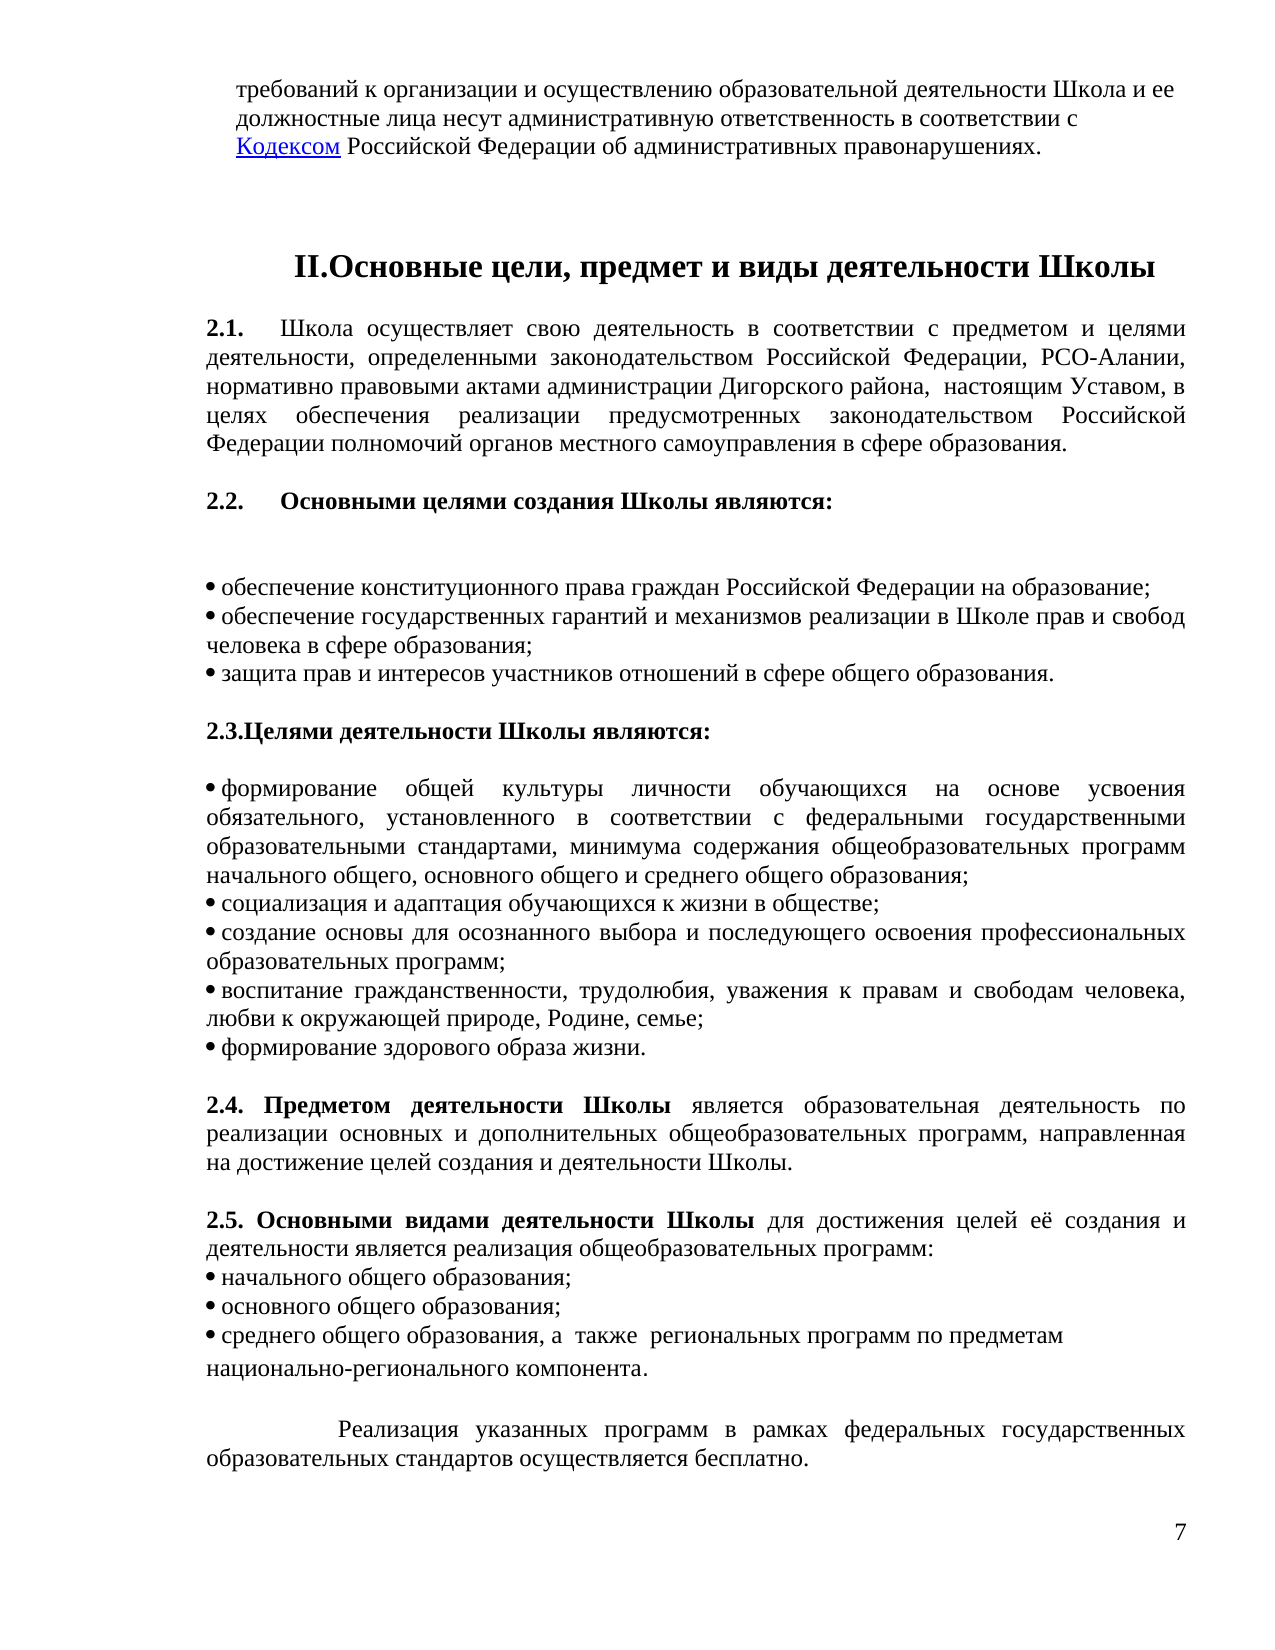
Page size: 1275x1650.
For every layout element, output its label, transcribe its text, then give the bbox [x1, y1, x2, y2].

list начального общего образования; [206, 1262, 1186, 1291]
text Реализация указанных программ в рамках федеральных государственных образовательных стандартов осуществляется бесплатно. [206, 1414, 1186, 1472]
list среднего общего образования, а также региональных программ по предметам национально-регионального компонента. [206, 1320, 1186, 1382]
list формирование здорового образа жизни. [206, 1032, 1186, 1061]
list обеспечение государственных гарантий и механизмов реализации в Школе прав и свобод человека в сфере образования; [206, 601, 1186, 658]
text 2.4. Предметом деятельности Школы является образовательная деятельность по реализации основных и дополнительных общеобразовательных программ, направленная на достижение целей создания и деятельности Школы. [206, 1090, 1186, 1176]
list формирование общей культуры личности обучающихся на основе усвоения обязательного, установленного в соответствии с федеральными государственными образовательными стандартами, минимума содержания общеобразовательных программ начального общего, основного общего и среднего общего образования; [206, 773, 1186, 888]
list защита прав и интересов участников отношений в сфере общего образования. [206, 658, 1186, 687]
list Школа осуществляет свою деятельность в соответствии с предметом и целями деятельности, определенными законодательством Российской Федерации, РСО-Алании, нормативно правовыми актами администрации Дигорского района, настоящим Уставом, в целях обеспечения реализации предусмотренных законодательством Российской Федерации полномочий органов местного самоуправления в сфере образования. [206, 313, 1186, 457]
list обеспечение конституционного права граждан Российской Федерации на образование; [206, 572, 1186, 601]
text 2.3.Целями деятельности Школы являются: [206, 716, 1186, 745]
text 2.5. Основными видами деятельности Школы для достижения целей её создания и деятельности является реализация общеобразовательных программ: [206, 1205, 1186, 1262]
list Основными целями создания Школы являются: [206, 486, 1186, 515]
list социализация и адаптация обучающихся к жизни в обществе; [206, 888, 1186, 917]
list основного общего образования; [206, 1291, 1186, 1320]
text II.Основные цели, предмет и виды деятельности Школы [206, 246, 1186, 285]
list создание основы для осознанного выбора и последующего освоения профессиональных образовательных программ; [206, 917, 1186, 975]
list воспитание гражданственности, трудолюбия, уважения к правам и свободам человека, любви к окружающей природе, Родине, семье; [206, 975, 1186, 1032]
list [236, 74, 1186, 160]
